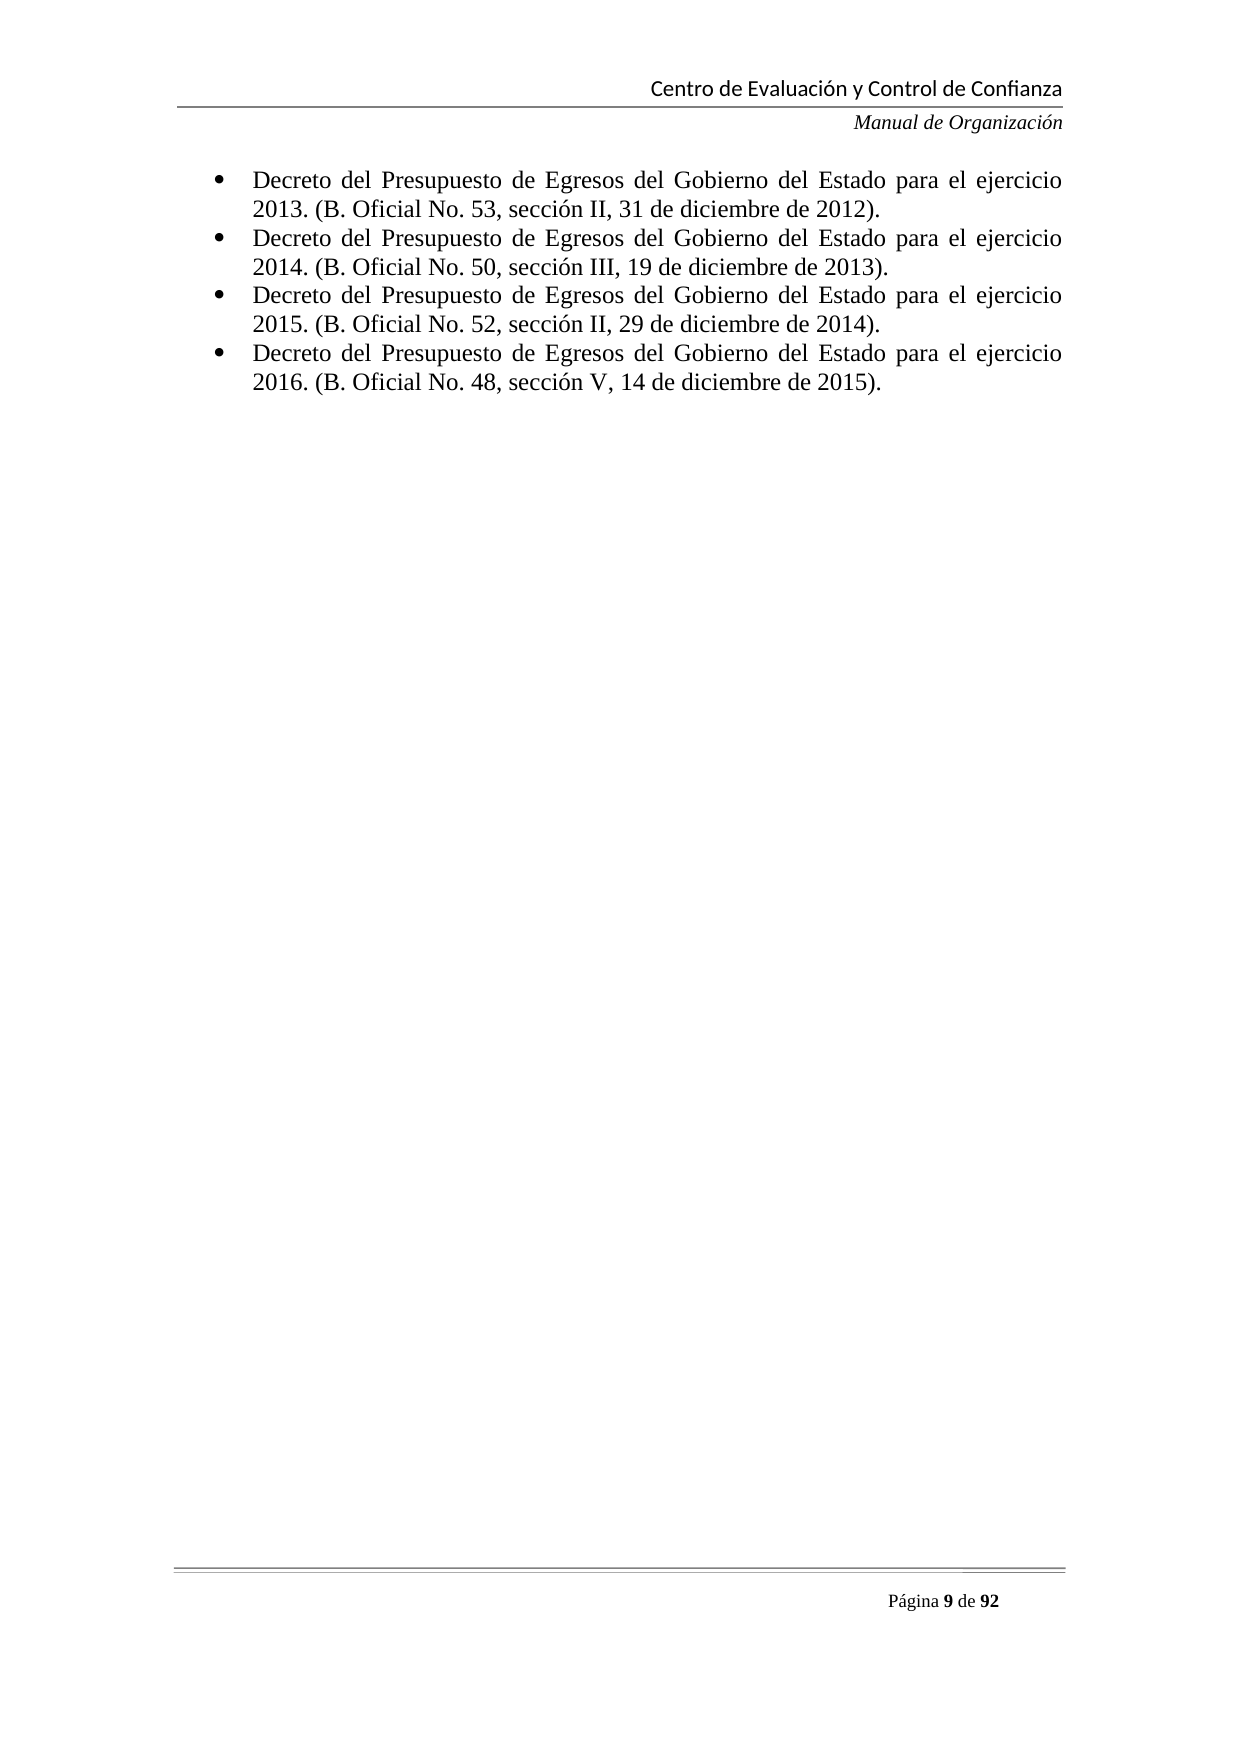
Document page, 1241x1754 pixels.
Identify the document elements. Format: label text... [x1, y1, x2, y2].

list Decreto del Presupuesto de Egresos del Gobierno del Estado para el ejercicio 2013. (B. Oficial No. 53, sección II, 31 de diciembre de 2012). [215, 165, 1063, 223]
list Decreto del Presupuesto de Egresos del Gobierno del Estado para el ejercicio 2015. (B. Oficial No. 52, sección II, 29 de diciembre de 2014). [215, 280, 1063, 338]
list Decreto del Presupuesto de Egresos del Gobierno del Estado para el ejercicio 2016. (B. Oficial No. 48, sección V, 14 de diciembre de 2015). [215, 338, 1063, 395]
list Decreto del Presupuesto de Egresos del Gobierno del Estado para el ejercicio 2014. (B. Oficial No. 50, sección III, 19 de diciembre de 2013). [215, 223, 1063, 280]
